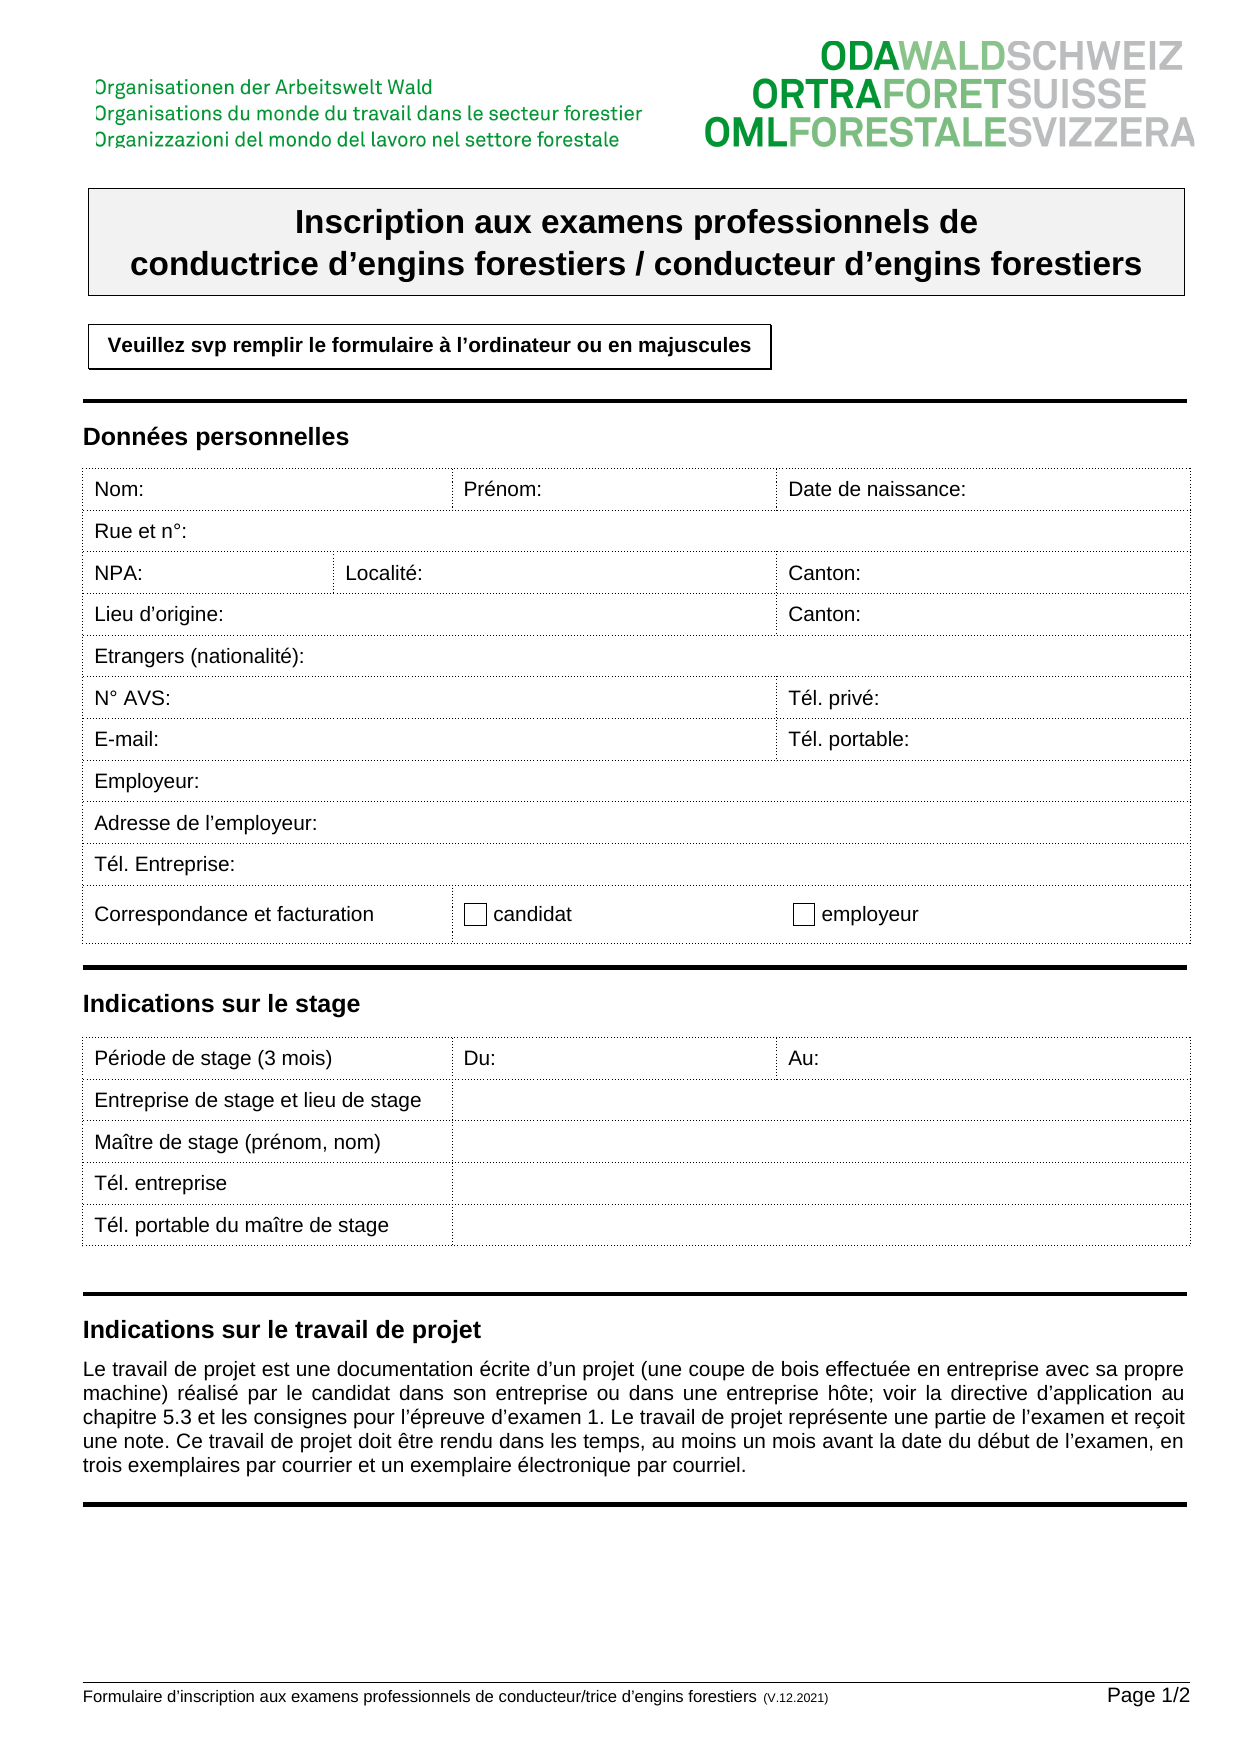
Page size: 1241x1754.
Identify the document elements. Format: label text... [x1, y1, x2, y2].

table_cell Etrangers (nationalité): [83, 635, 1190, 676]
table_cell Lieu d’origine: [83, 593, 777, 634]
table_cell [452, 1204, 1190, 1245]
text Indications sur le stage [83, 989, 1187, 1018]
table_cell Canton: [777, 551, 1190, 593]
table_cell Tél. portable: [777, 718, 1190, 759]
table_cell [452, 1120, 1190, 1162]
table_header Prénom: [452, 468, 777, 509]
table_header Du: [452, 1037, 777, 1078]
table_cell Tél. privé: [777, 676, 1190, 718]
table_cell Maître de stage (prénom, nom) [83, 1120, 452, 1162]
table_header Au: [777, 1037, 1190, 1078]
table_cell Canton: [777, 593, 1190, 634]
text Données personnelles [83, 422, 1187, 451]
text Le travail de projet est une documentation écrite d’un projet (une coupe de bois effectuée en entreprise avec sa propre machine) réalisé par le candidat dans son entreprise ou dans une entreprise hôte; voir la directive d’application au chapitre 5.3 et les consignes pour l’épreuve d’examen 1. Le travail de projet représente une partie de l’examen et reçoit une note. Ce travail de projet doit être rendu dans les temps, au moins un mois avant la date du début de l’examen, en trois exemplaires par courrier et un exemplaire électronique par courriel. [83, 1357, 1187, 1476]
table_cell candidat employeur [452, 885, 1190, 943]
picture [94, 41, 1194, 148]
table_cell E-mail: [83, 718, 777, 759]
table_cell Correspondance et facturation [83, 885, 452, 943]
table_cell Adresse de l’employeur: [83, 801, 1190, 843]
table_cell N° AVS: [83, 676, 777, 718]
table_cell NPA: [83, 551, 334, 593]
text Inscription aux examens professionnels de [89, 189, 1184, 231]
table_cell Tél. entreprise [83, 1162, 452, 1203]
table_cell [452, 1162, 1190, 1203]
table_header Date de naissance: [777, 468, 1190, 509]
text Indications sur le travail de projet [83, 1315, 1187, 1344]
table_header Période de stage (3 mois) [83, 1037, 452, 1078]
table_cell Rue et n°: [83, 510, 1190, 551]
text conductrice d’engins forestiers / conducteur d’engins forestiers [89, 231, 1184, 295]
table_cell Tél. portable du maître de stage [83, 1204, 452, 1245]
table_header Nom: [83, 468, 452, 509]
table_cell Employeur: [83, 760, 1190, 801]
table_cell Entreprise de stage et lieu de stage [83, 1079, 452, 1120]
table_cell Localité: [334, 551, 777, 593]
text Veuillez svp remplir le formulaire à l’ordinateur ou en majuscules [89, 325, 770, 368]
table_cell [452, 1079, 1190, 1120]
table_cell Tél. Entreprise: [83, 843, 1190, 884]
